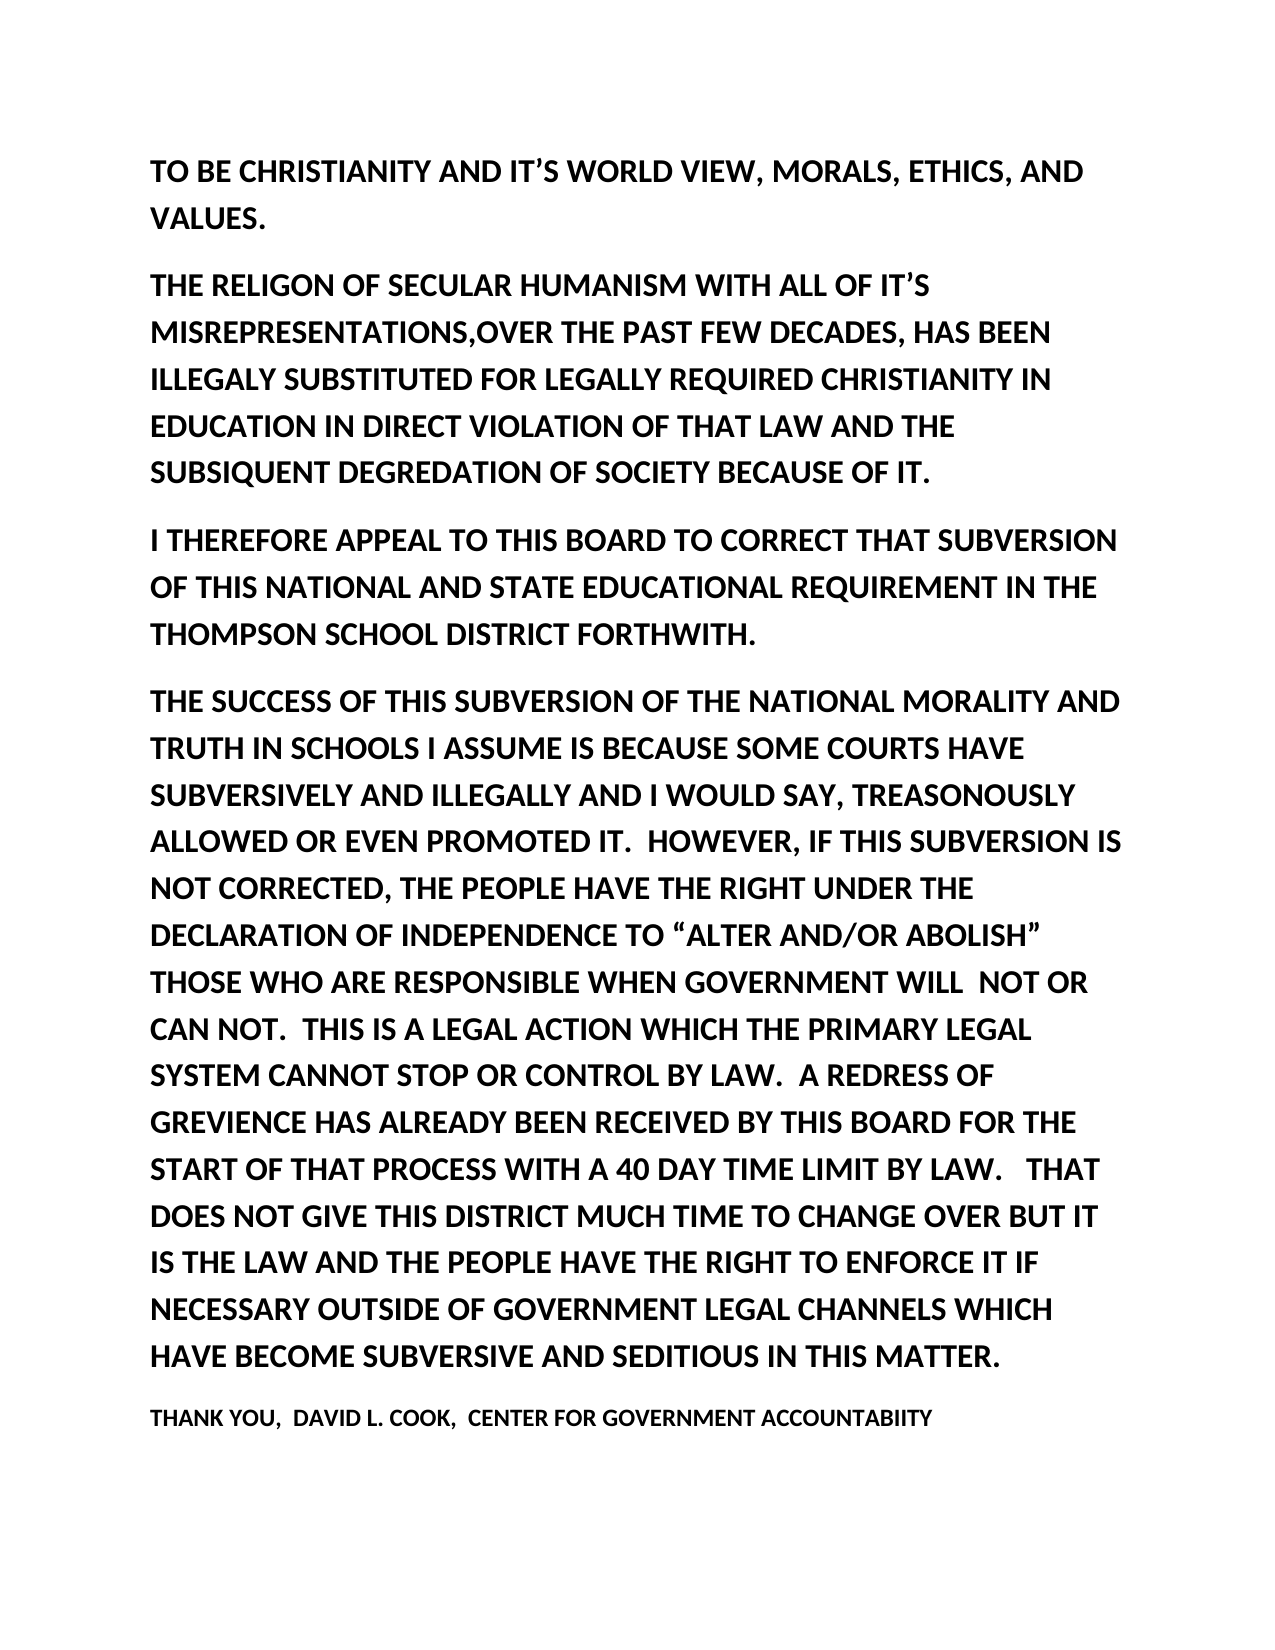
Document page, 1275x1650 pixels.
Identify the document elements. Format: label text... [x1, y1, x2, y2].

text I THEREFORE APPEAL TO THIS BOARD TO CORRECT THAT SUBVERSION OF THIS NATIONAL AND STATE EDUCATIONAL REQUIREMENT IN THE THOMPSON SCHOOL DISTRICT FORTHWITH. [150, 519, 1125, 653]
text THANK YOU, DAVID L. COOK, CENTER FOR GOVERNMENT ACCOUNTABIITY [150, 1403, 1125, 1433]
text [150, 150, 1125, 237]
text THE RELIGON OF SECULAR HUMANISM WITH ALL OF IT’S MISREPRESENTATIONS,OVER THE PAST FEW DECADES, HAS BEEN ILLEGALY SUBSTITUTED FOR LEGALLY REQUIRED CHRISTIANITY IN EDUCATION IN DIRECT VIOLATION OF THAT LAW AND THE SUBSIQUENT DEGREDATION OF SOCIETY BECAUSE OF IT. [150, 264, 1125, 492]
text THE SUCCESS OF THIS SUBVERSION OF THE NATIONAL MORALITY AND TRUTH IN SCHOOLS I ASSUME IS BECAUSE SOME COURTS HAVE SUBVERSIVELY AND ILLEGALLY AND I WOULD SAY, TREASONOUSLY ALLOWED OR EVEN PROMOTED IT. HOWEVER, IF THIS SUBVERSION IS NOT CORRECTED, THE PEOPLE HAVE THE RIGHT UNDER THE DECLARATION OF INDEPENDENCE TO “ALTER AND/OR ABOLISH” THOSE WHO ARE RESPONSIBLE WHEN GOVERNMENT WILL NOT OR CAN NOT. THIS IS A LEGAL ACTION WHICH THE PRIMARY LEGAL SYSTEM CANNOT STOP OR CONTROL BY LAW. A REDRESS OF GREVIENCE HAS ALREADY BEEN RECEIVED BY THIS BOARD FOR THE START OF THAT PROCESS WITH A 40 DAY TIME LIMIT BY LAW. THAT DOES NOT GIVE THIS DISTRICT MUCH TIME TO CHANGE OVER BUT IT IS THE LAW AND THE PEOPLE HAVE THE RIGHT TO ENFORCE IT IF NECESSARY OUTSIDE OF GOVERNMENT LEGAL CHANNELS WHICH HAVE BECOME SUBVERSIVE AND SEDITIOUS IN THIS MATTER. [150, 680, 1125, 1376]
